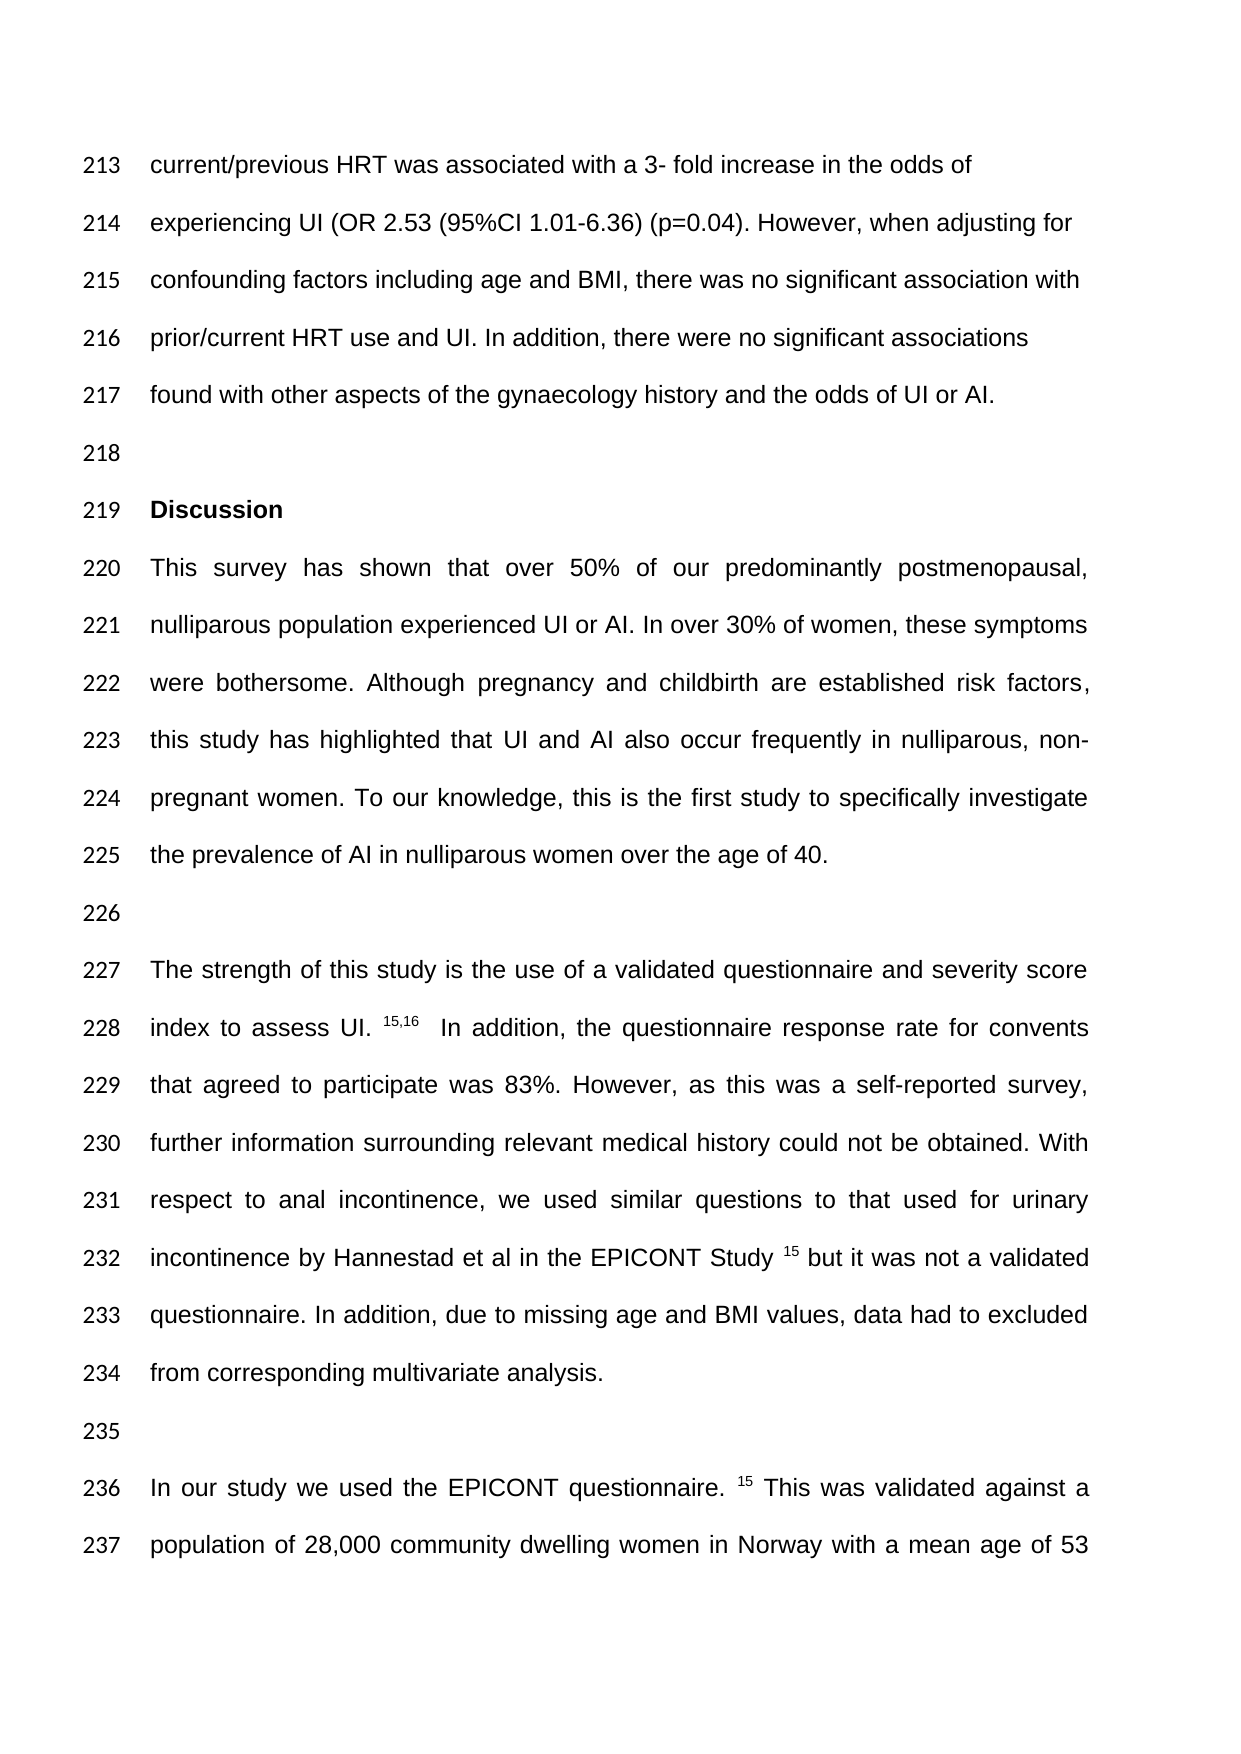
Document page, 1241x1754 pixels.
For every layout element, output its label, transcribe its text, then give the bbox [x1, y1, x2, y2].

text This survey has shown that over 50% of our predominantly postmenopausal, nulliparous population experienced UI or AI. In over 30% of women, these symptoms were bothersome. Although pregnancy and childbirth are established risk factors, this study has highlighted that UI and AI also occur frequently in nulliparous, non-pregnant women. To our knowledge, this is the first study to specifically investigate the prevalence of AI in nulliparous women over the age of 40. [150, 552, 1090, 869]
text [150, 150, 1090, 409]
text Discussion [150, 495, 1090, 524]
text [150, 1472, 1090, 1559]
text The strength of this study is the use of a validated questionnaire and severity score index to assess UI. 15,16 In addition, the questionnaire response rate for convents that agreed to participate was 83%. However, as this was a self-reported survey, further information surrounding relevant medical history could not be obtained. With respect to anal incontinence, we used similar questions to that used for urinary incontinence by Hannestad et al in the EPICONT Study 15 but it was not a validated questionnaire. In addition, due to missing age and BMI values, data had to excluded from corresponding multivariate analysis. [150, 955, 1090, 1386]
